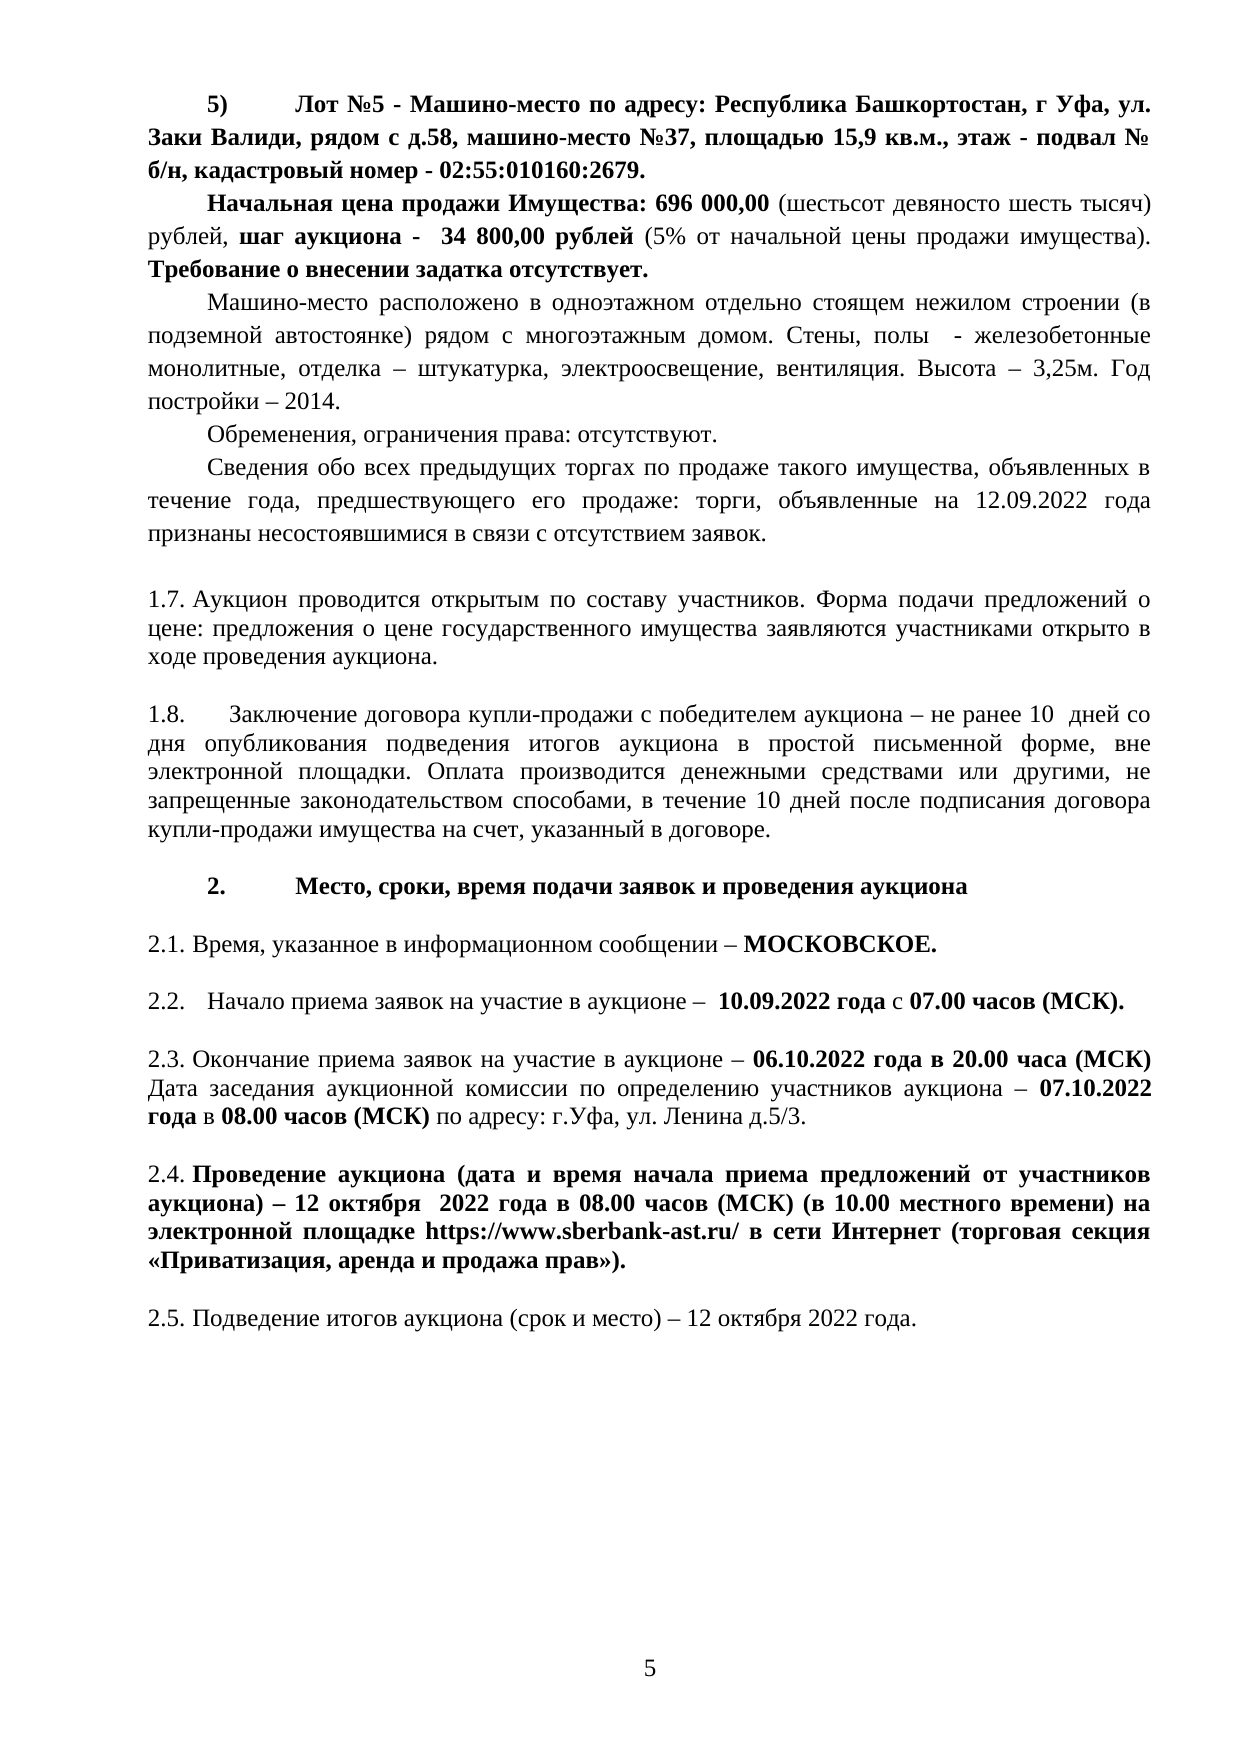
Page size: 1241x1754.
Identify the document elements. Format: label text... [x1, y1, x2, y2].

list Подведение итогов аукциона (срок и место) – 12 октября 2022 года. [148, 1303, 1152, 1331]
list Время, указанное в информационном сообщении – МОСКОВСКОЕ. [148, 929, 1152, 958]
list Место, сроки, время подачи заявок и проведения аукциона [148, 871, 1152, 900]
list Аукцион проводится открытым по составу участников. Форма подачи предложений о цене: предложения о цене государственного имущества заявляются участниками открыто в ходе проведения аукциона. [148, 584, 1152, 670]
list Лот №5 - Машино-место по адресу: Республика Башкортостан, г Уфа, ул. Заки Валиди, рядом с д.58, машино-место №37, площадью 15,9 кв.м., этаж - подвал № б/н, кадастровый номер - 02:55:010160:2679. [148, 89, 1152, 183]
list Заключение договора купли-продажи с победителем аукциона – не ранее 10 дней со дня опубликования подведения итогов аукциона в простой письменной форме, вне электронной площадки. Оплата производится денежными средствами или другими, не запрещенные законодательством способами, в течение 10 дней после подписания договора купли-продажи имущества на счет, указанный в договоре. [148, 699, 1152, 843]
text Обременения, ограничения права: отсутствуют. [148, 419, 1152, 448]
list Окончание приема заявок на участие в аукционе – 06.10.2022 года в 20.00 часа (МСК) Дата заседания аукционной комиссии по определению участников аукциона – 07.10.2022 года в 08.00 часов (МСК) по адресу: г.Уфа, ул. Ленина д.5/3. [148, 1044, 1152, 1130]
list Начало приема заявок на участие в аукционе – 10.09.2022 года с 07.00 часов (МСК). [148, 986, 1152, 1015]
list Проведение аукциона (дата и время начала приема предложений от участников аукциона) – 12 октября 2022 года в 08.00 часов (МСК) (в 10.00 местного времени) на электронной площадке https://www.sberbank-ast.ru/ в сети Интернет (торговая секция «Приватизация, аренда и продажа прав»). [148, 1159, 1152, 1274]
